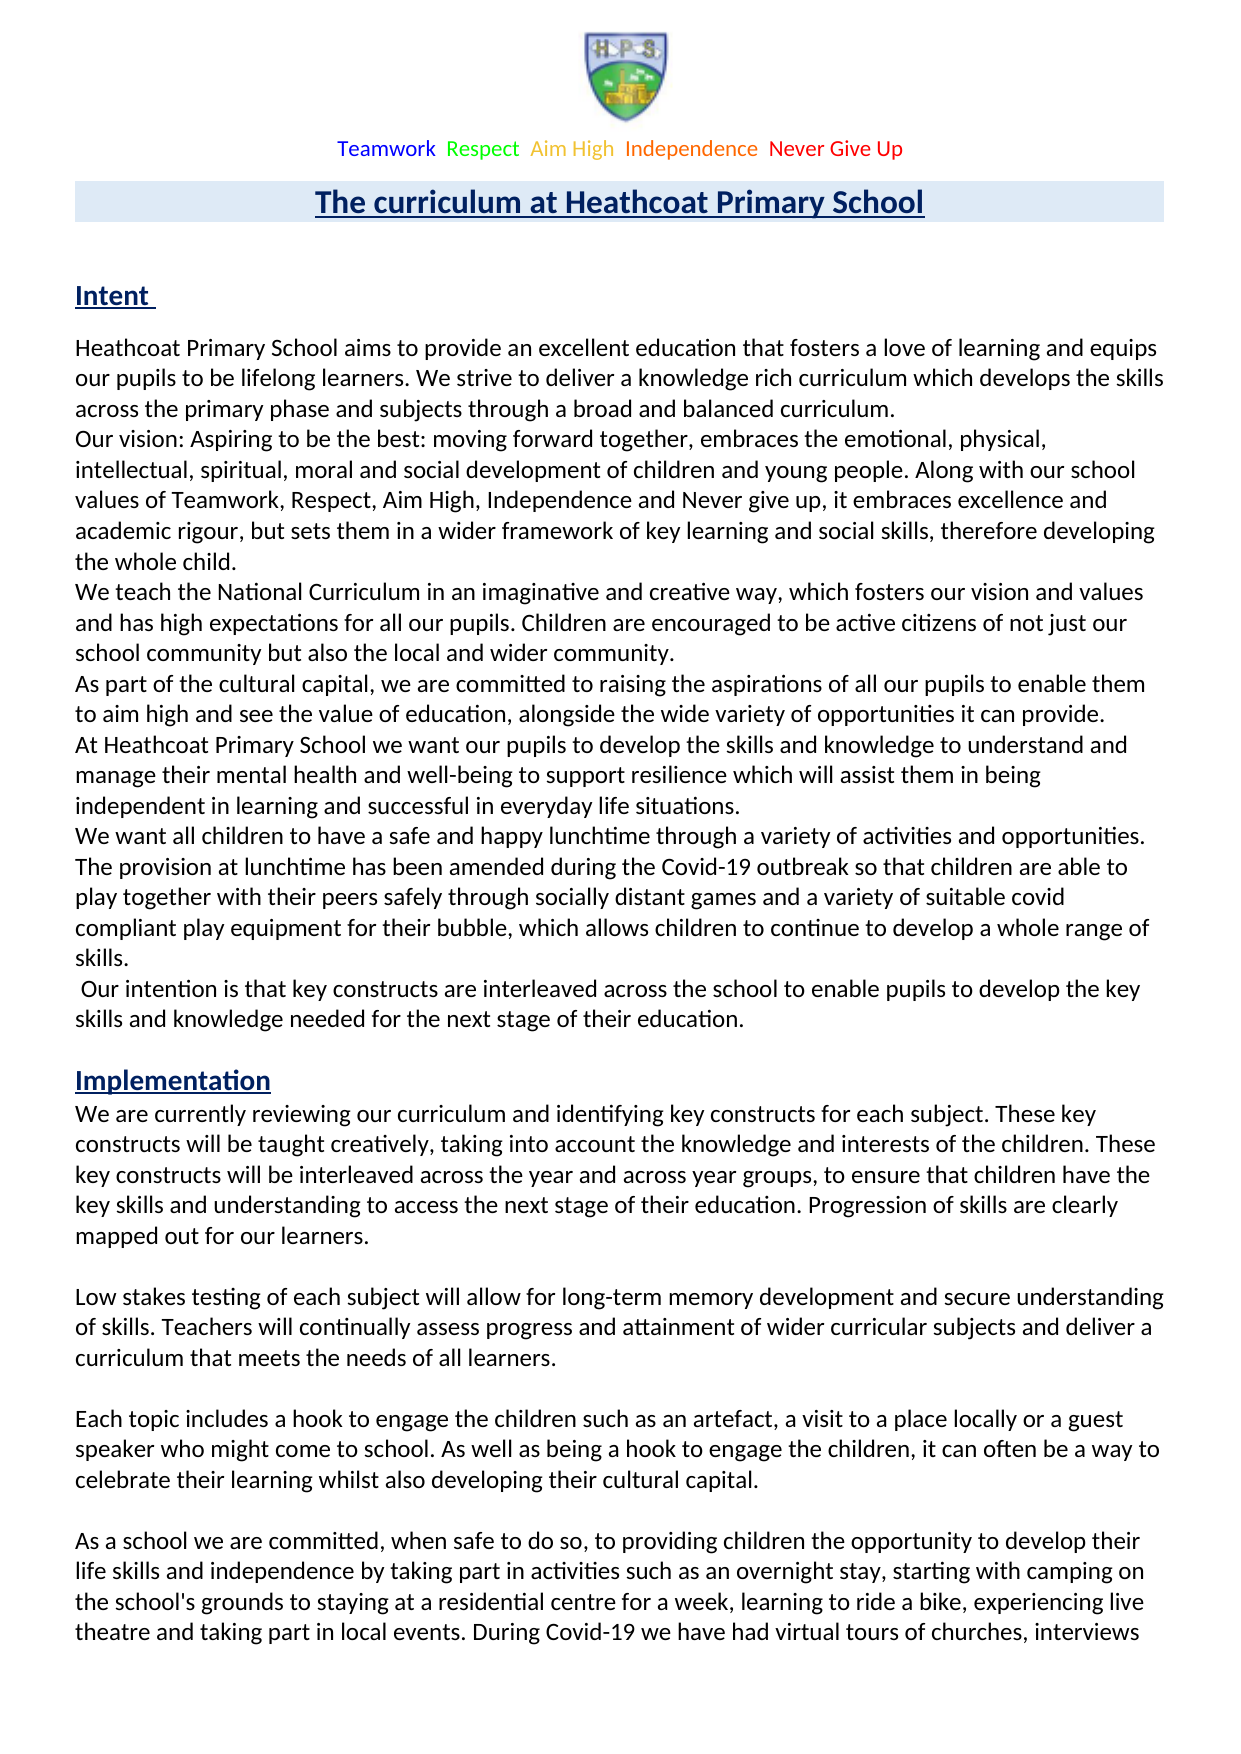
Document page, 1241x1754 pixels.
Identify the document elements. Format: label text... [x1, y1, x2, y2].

text Our vision: Aspiring to be the best: moving forward together, embraces the emotional, physical, intellectual, spiritual, moral and social development of children and young people. Along with our school values of Teamwork, Respect, Aim High, Independence and Never give up, it embraces excellence and academic rigour, but sets them in a wider framework of key learning and social skills, therefore developing the whole child. [75, 424, 1165, 576]
text We want all children to have a safe and happy lunchtime through a variety of activities and opportunities. The provision at lunchtime has been amended during the Covid-19 outbreak so that children are able to play together with their peers safely through socially distant games and a variety of suitable covid compliant play equipment for their bubble, which allows children to continue to develop a whole range of skills. [75, 820, 1165, 973]
text Intent [75, 277, 1165, 313]
text Each topic includes a hook to engage the children such as an artefact, a visit to a place locally or a guest speaker who might come to school. As well as being a hook to engage the children, it can often be a way to celebrate their learning whilst also developing their cultural capital. [75, 1403, 1165, 1494]
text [75, 1525, 1165, 1647]
text At Heathcoat Primary School we want our pupils to develop the skills and knowledge to understand and manage their mental health and well-being to support resilience which will assist them in being independent in learning and successful in everyday life situations. [75, 729, 1165, 820]
text Implementation [75, 1062, 1165, 1098]
table_header The curriculum at Heathcoat Primary School [75, 181, 1164, 222]
text Our intention is that key constructs are interleaved across the school to enable pupils to develop the key skills and knowledge needed for the next stage of their education. [75, 973, 1165, 1034]
text Heathcoat Primary School aims to provide an excellent education that fosters a love of learning and equips our pupils to be lifelong learners. We strive to deliver a knowledge rich curriculum which develops the skills across the primary phase and subjects through a broad and balanced curriculum. [75, 332, 1165, 424]
text We are currently reviewing our curriculum and identifying key constructs for each subject. These key constructs will be taught creatively, taking into account the knowledge and interests of the children. These key constructs will be interleaved across the year and across year groups, to ensure that children have the key skills and understanding to access the next stage of their education. Progression of skills are clearly mapped out for our learners. [75, 1098, 1165, 1250]
picture [563, 17, 677, 133]
text Low stakes testing of each subject will allow for long-term memory development and secure understanding of skills. Teachers will continually assess progress and attainment of wider curricular subjects and deliver a curriculum that meets the needs of all learners. [75, 1281, 1165, 1372]
text We teach the National Curriculum in an imaginative and creative way, which fosters our vision and values and has high expectations for all our pupils. Children are encouraged to be active citizens of not just our school community but also the local and wider community. [75, 576, 1165, 668]
text As part of the cultural capital, we are committed to raising the aspirations of all our pupils to enable them to aim high and see the value of education, alongside the wide variety of opportunities it can provide. [75, 668, 1165, 729]
